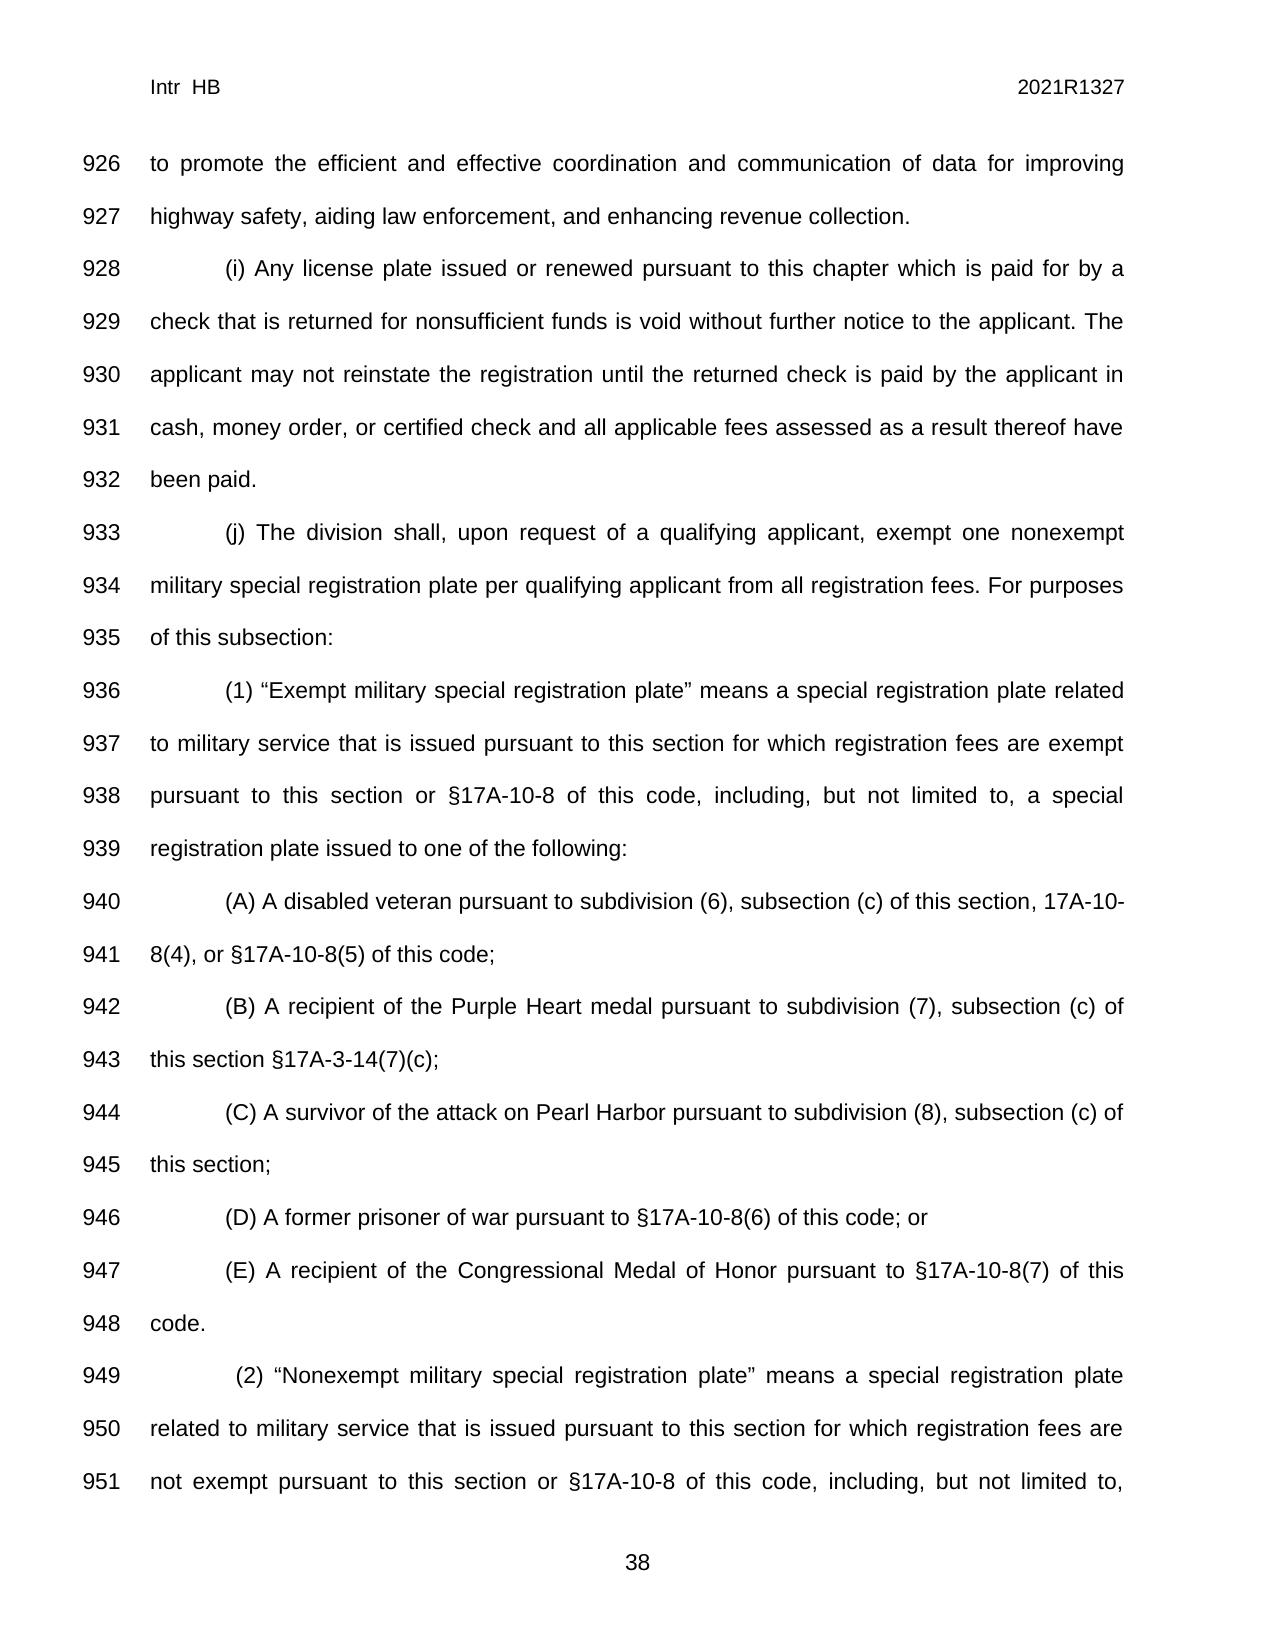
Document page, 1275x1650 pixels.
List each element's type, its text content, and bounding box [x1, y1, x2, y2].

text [150, 1362, 1125, 1494]
text (C) A survivor of the attack on Pearl Harbor pursuant to subdivision (8), subsection (c) of this section; [150, 1099, 1125, 1178]
text (j) The division shall, upon request of a qualifying applicant, exempt one nonexempt military special registration plate per qualifying applicant from all registration fees. For purposes of this subsection: [150, 519, 1125, 651]
text (D) A former prisoner of war pursuant to §17A-10-8(6) of this code; or [150, 1204, 1125, 1231]
text (1) “Exempt military special registration plate” means a special registration plate related to military service that is issued pursuant to this section for which registration fees are exempt pursuant to this section or §17A-10-8 of this code, including, but not limited to, a special registration plate issued to one of the following: [150, 677, 1125, 862]
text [150, 150, 1125, 229]
text (B) A recipient of the Purple Heart medal pursuant to subdivision (7), subsection (c) of this section §17A-3-14(7)(c); [150, 993, 1125, 1072]
text (A) A disabled veteran pursuant to subdivision (6), subsection (c) of this section, 17A-10-8(4), or §17A-10-8(5) of this code; [150, 888, 1125, 967]
text (E) A recipient of the Congressional Medal of Honor pursuant to §17A-10-8(7) of this code. [150, 1257, 1125, 1336]
text (i) Any license plate issued or renewed pursuant to this chapter which is paid for by a check that is returned for nonsufficient funds is void without further notice to the applicant. The applicant may not reinstate the registration until the returned check is paid by the applicant in cash, money order, or certified check and all applicable fees assessed as a result thereof have been paid. [150, 255, 1125, 493]
